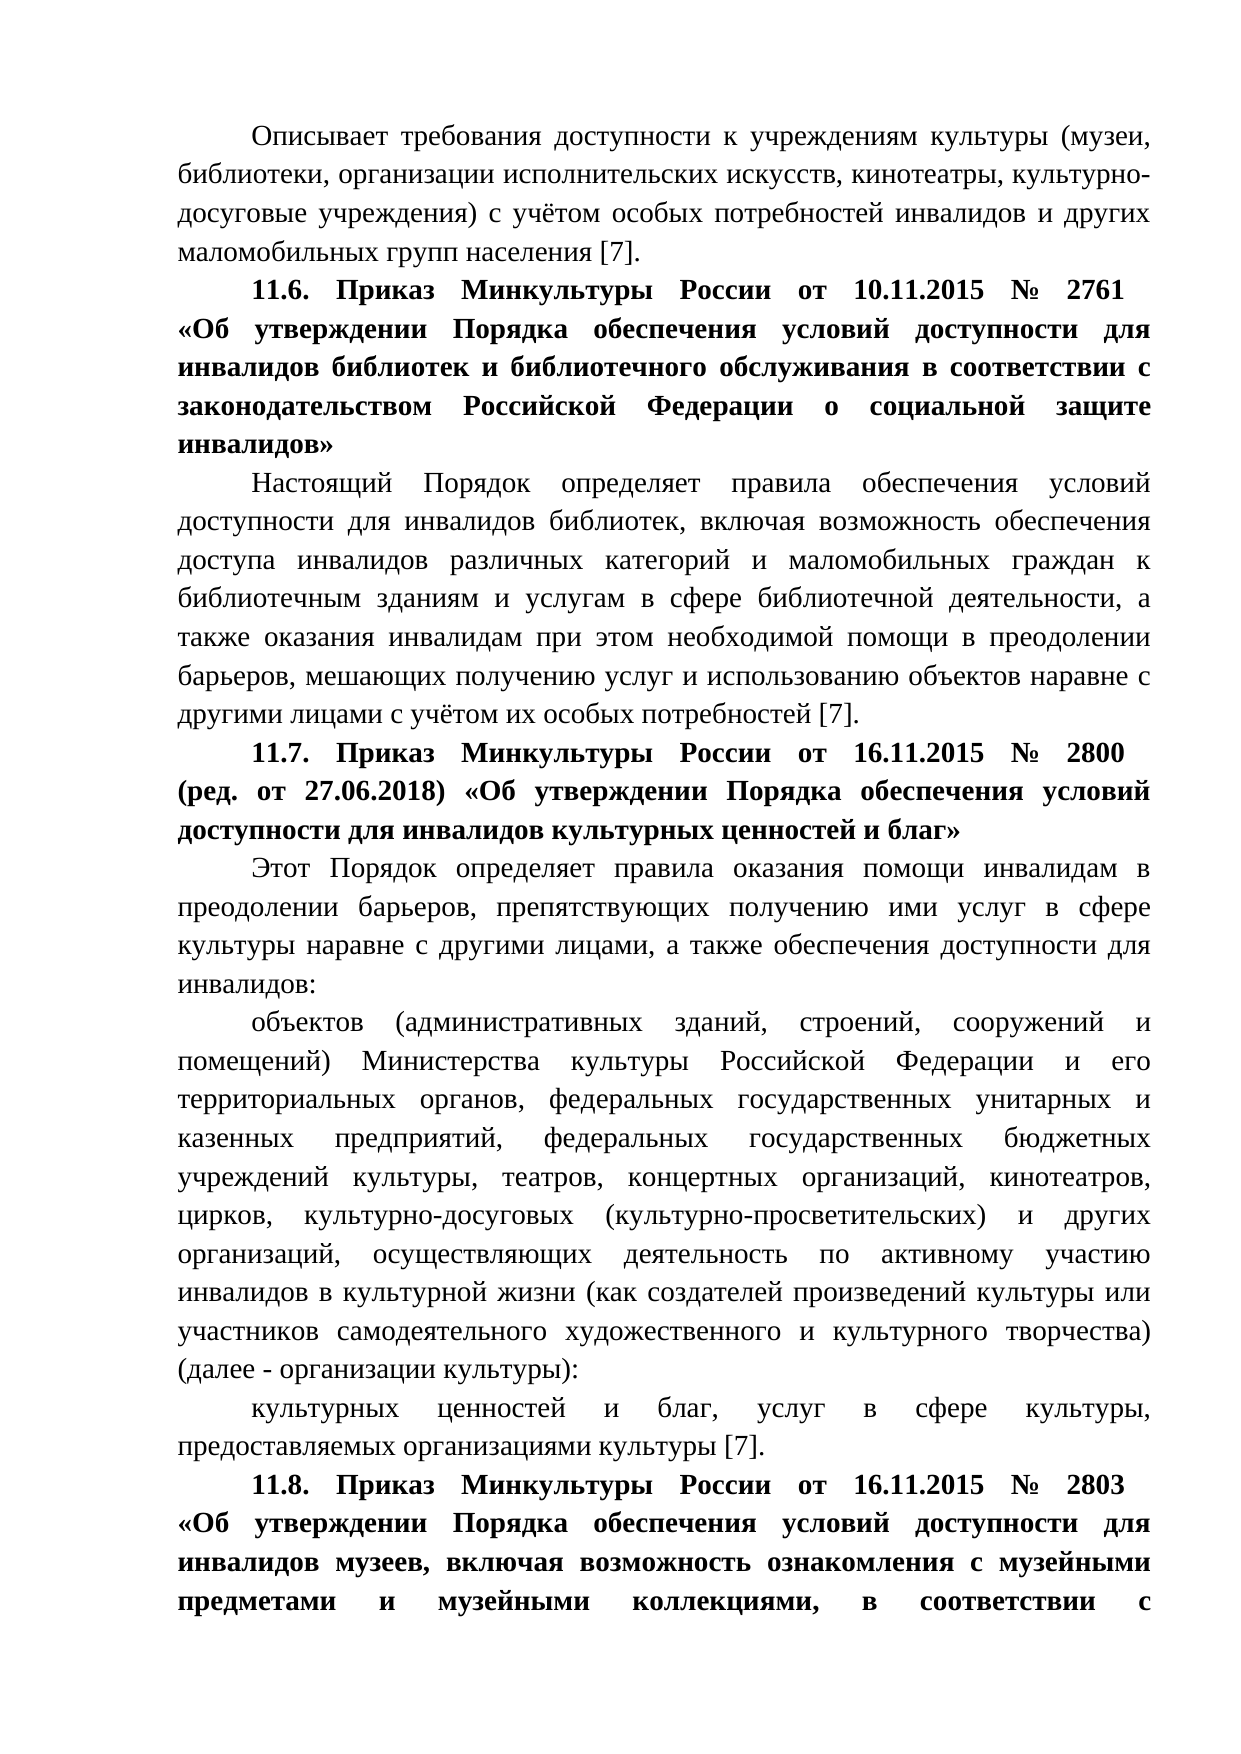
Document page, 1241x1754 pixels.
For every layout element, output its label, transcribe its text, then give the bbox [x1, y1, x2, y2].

text культурных ценностей и благ, услуг в сфере культуры, предоставляемых организациями культуры [7]. [177, 1390, 1152, 1462]
text 11.7. Приказ Минкультуры России от 16.11.2015 № 2800 (ред. от 27.06.2018) «Об утверждении Порядка обеспечения условий доступности для инвалидов культурных ценностей и благ» [177, 735, 1152, 845]
text Описывает требования доступности к учреждениям культуры (музеи, библиотеки, организации исполнительских искусств, кинотеатры, культурно- досуговые учреждения) с учётом особых потребностей инвалидов и других маломобильных групп населения [7]. [177, 118, 1152, 267]
text Этот Порядок определяет правила оказания помощи инвалидам в преодолении барьеров, препятствующих получению ими услуг в сфере культуры наравне с другими лицами, а также обеспечения доступности для инвалидов: [177, 850, 1152, 999]
text 11.6. Приказ Минкультуры России от 10.11.2015 № 2761 «Об утверждении Порядка обеспечения условий доступности для инвалидов библиотек и библиотечного обслуживания в соответствии с законодательством Российской Федерации о социальной защите инвалидов» [177, 272, 1152, 460]
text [177, 1467, 1152, 1616]
text объектов (административных зданий, строений, сооружений и помещений) Министерства культуры Российской Федерации и его территориальных органов, федеральных государственных унитарных и казенных предприятий, федеральных государственных бюджетных учреждений культуры, театров, концертных организаций, кинотеатров, цирков, культурно-досуговых (культурно-просветительских) и других организаций, осуществляющих деятельность по активному участию инвалидов в культурной жизни (как создателей произведений культуры или участников самодеятельного художественного и культурного творчества) (далее - организации культуры): [177, 1004, 1152, 1385]
text Настоящий Порядок определяет правила обеспечения условий доступности для инвалидов библиотек, включая возможность обеспечения доступа инвалидов различных категорий и маломобильных граждан к библиотечным зданиям и услугам в сфере библиотечной деятельности, а также оказания инвалидам при этом необходимой помощи в преодолении барьеров, мешающих получению услуг и использованию объектов наравне с другими лицами с учётом их особых потребностей [7]. [177, 465, 1152, 730]
